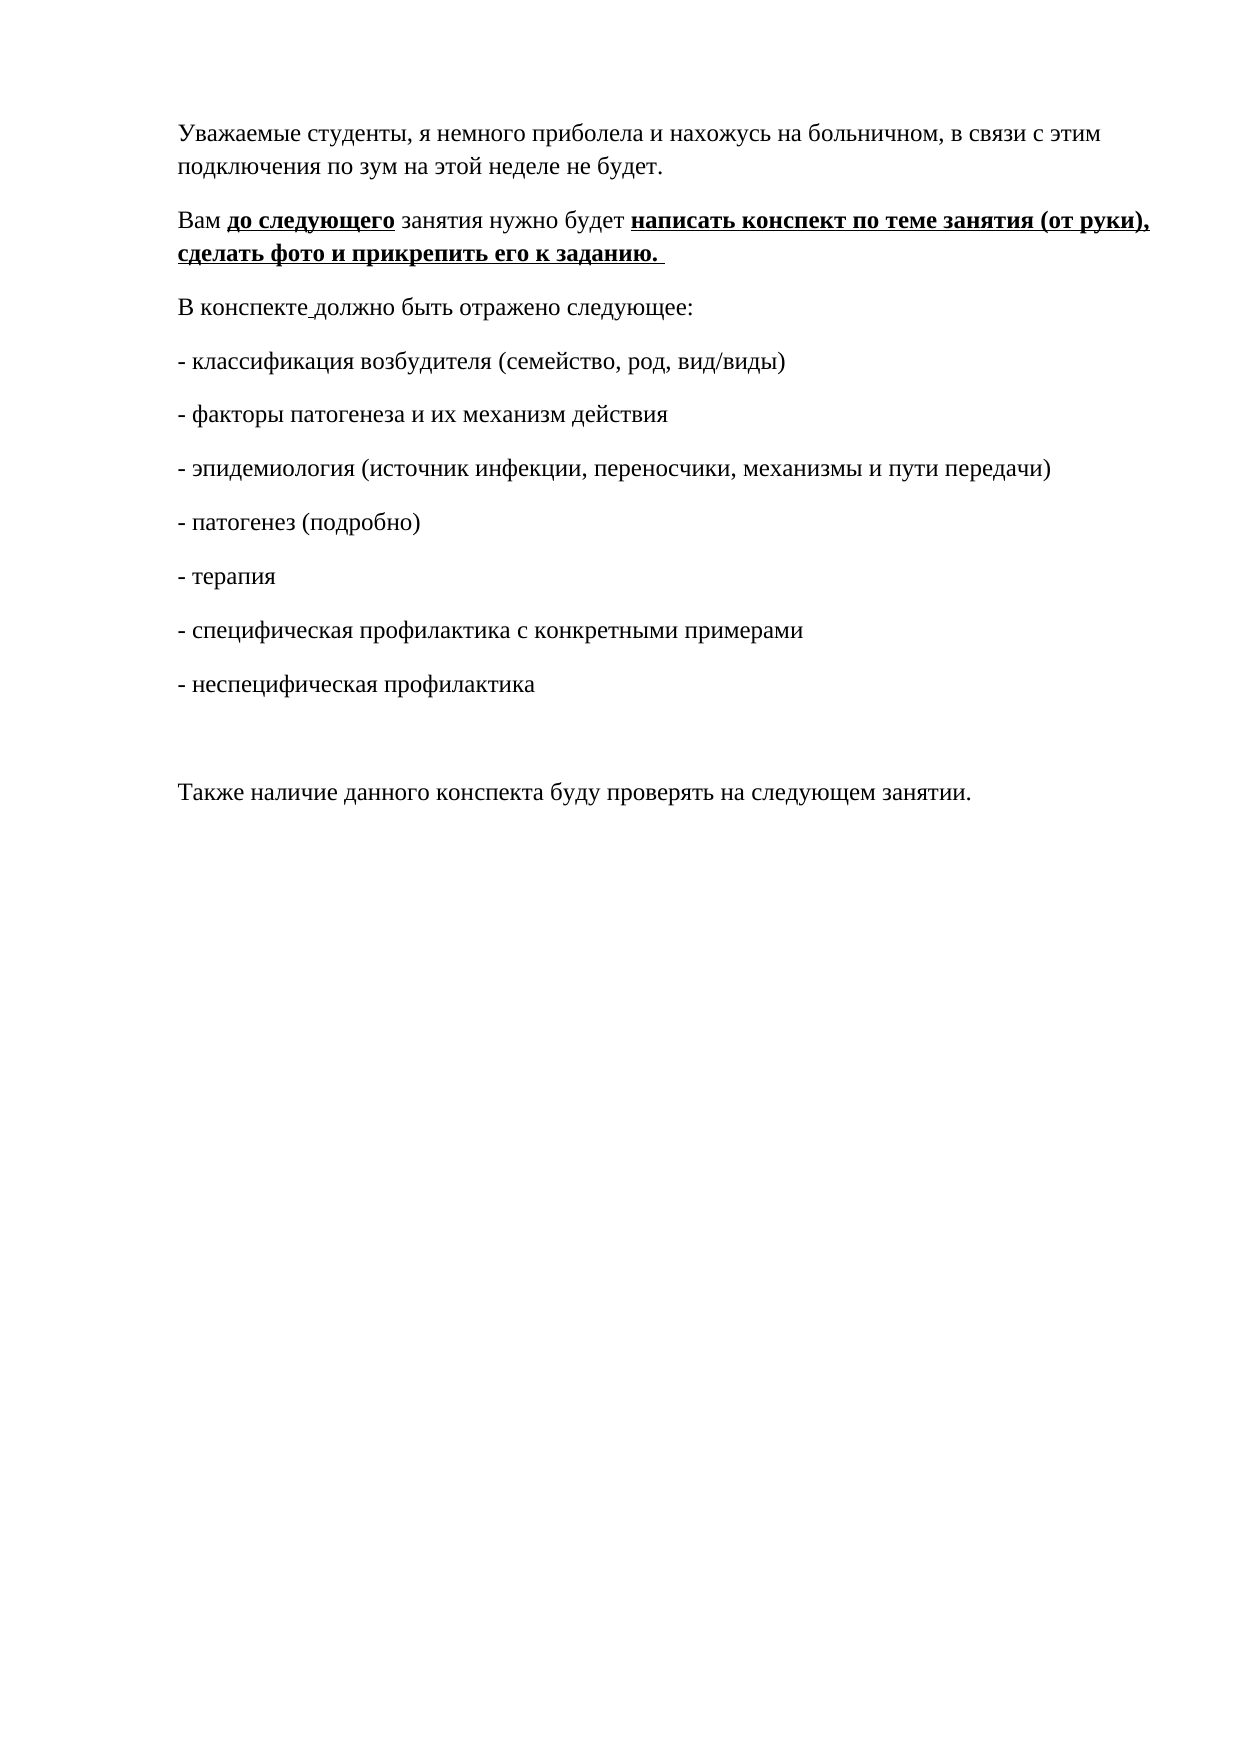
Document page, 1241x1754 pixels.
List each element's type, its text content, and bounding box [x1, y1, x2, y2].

text - классификация возбудителя (семейство, род, вид/виды) [177, 346, 1152, 374]
text Также наличие данного конспекта буду проверять на следующем занятии. [177, 777, 1152, 805]
text - неспецифическая профилактика [177, 669, 1152, 698]
text Вам до следующего занятия нужно будет написать конспект по теме занятия (от руки), сделать фото и прикрепить его к заданию. [177, 205, 1152, 267]
text Уважаемые студенты, я немного приболела и нахожусь на больничном, в связи с этим подключения по зум на этой неделе не будет. [177, 118, 1152, 180]
text - эпидемиология (источник инфекции, переносчики, механизмы и пути передачи) [177, 453, 1152, 482]
text - факторы патогенеза и их механизм действия [177, 399, 1152, 428]
text - специфическая профилактика с конкретными примерами [177, 615, 1152, 644]
text - терапия [177, 561, 1152, 590]
text В конспекте должно быть отражено следующее: [177, 292, 1152, 321]
text - патогенез (подробно) [177, 507, 1152, 536]
